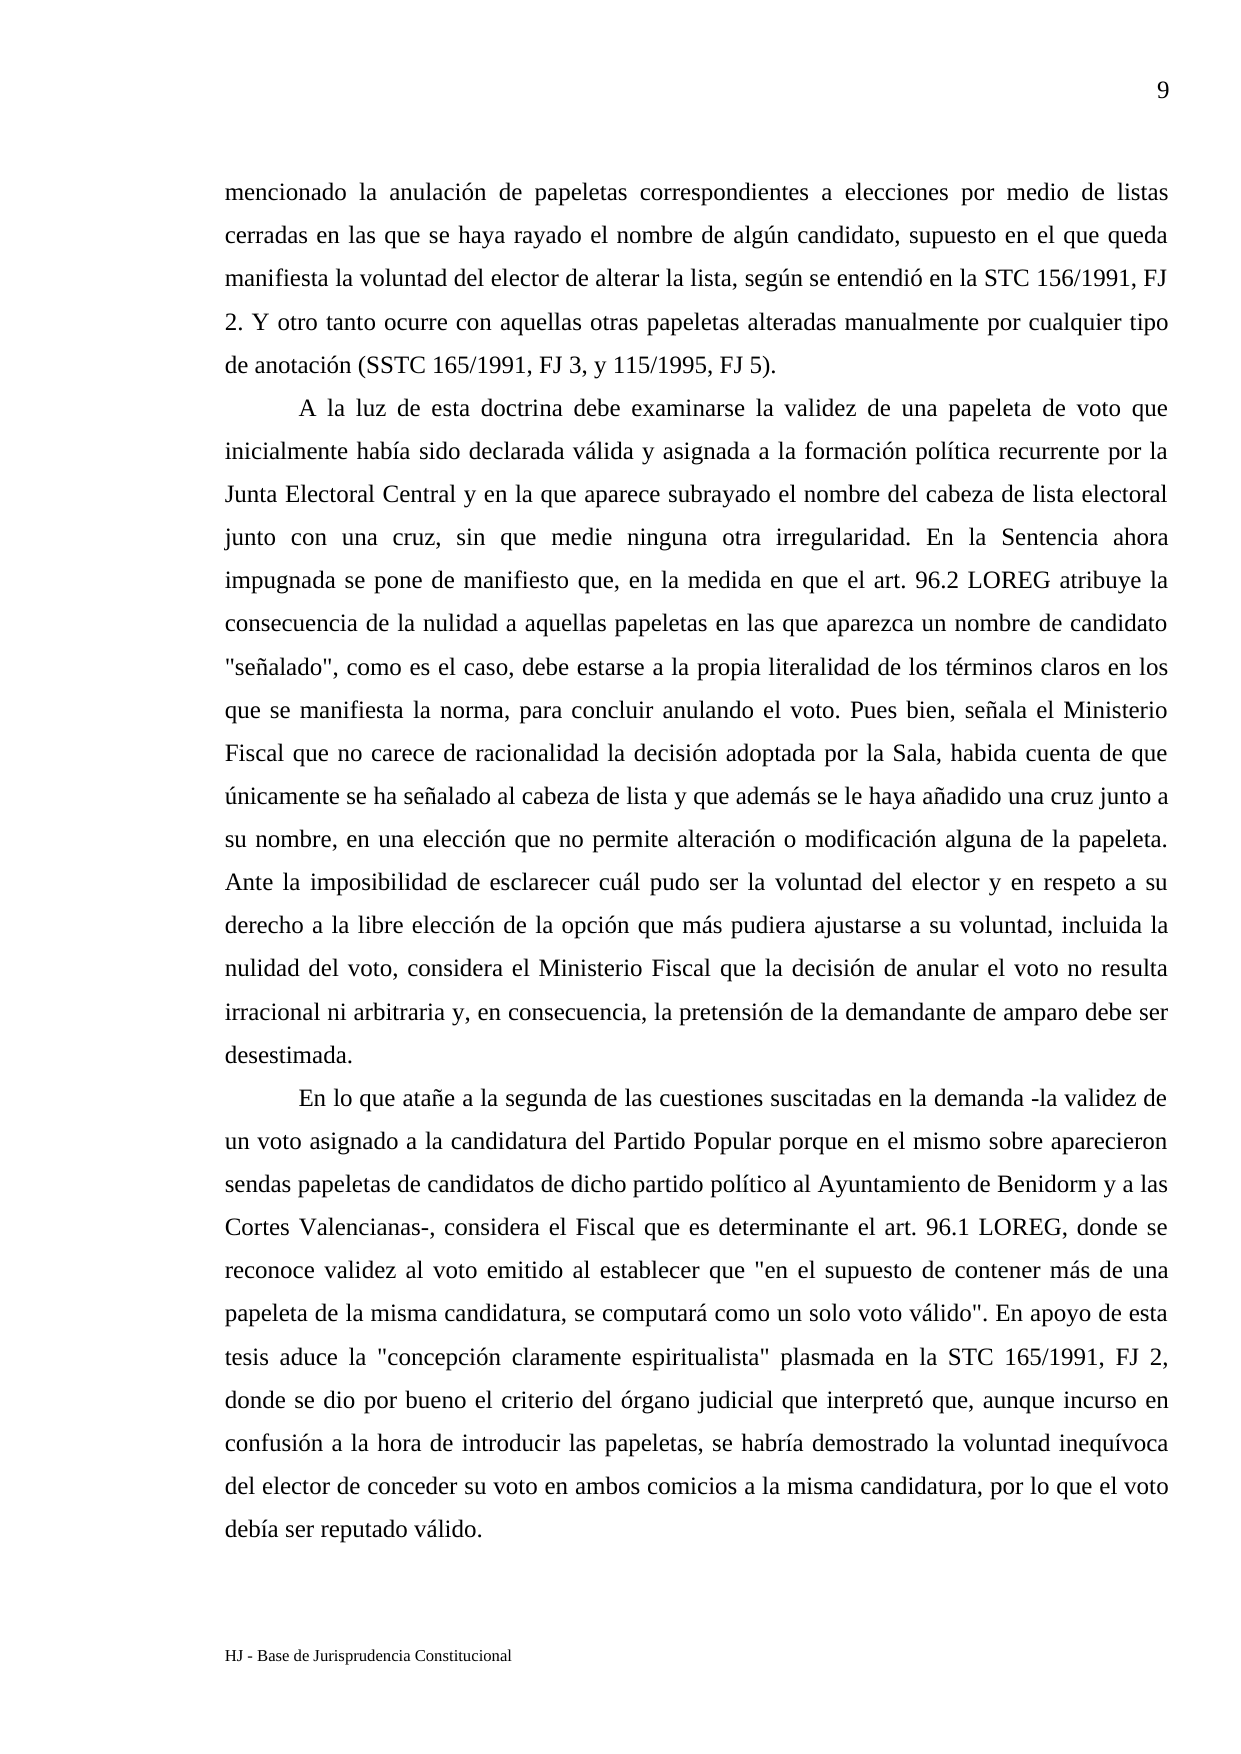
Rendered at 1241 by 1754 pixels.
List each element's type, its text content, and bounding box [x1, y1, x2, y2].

text En lo que atañe a la segunda de las cuestiones suscitadas en la demanda -la validez de un voto asignado a la candidatura del Partido Popular porque en el mismo sobre aparecieron sendas papeletas de candidatos de dicho partido político al Ayuntamiento de Benidorm y a las Cortes Valencianas-, considera el Fiscal que es determinante el art. 96.1 LOREG, donde se reconoce validez al voto emitido al establecer que "en el supuesto de contener más de una papeleta de la misma candidatura, se computará como un solo voto válido". En apoyo de esta tesis aduce la "concepción claramente espiritualista" plasmada en la STC 165/1991, FJ 2, donde se dio por bueno el criterio del órgano judicial que interpretó que, aunque incurso en confusión a la hora de introducir las papeletas, se habría demostrado la voluntad inequívoca del elector de conceder su voto en ambos comicios a la misma candidatura, por lo que el voto debía ser reputado válido. [224, 1083, 1169, 1543]
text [224, 177, 1169, 378]
text A la luz de esta doctrina debe examinarse la validez de una papeleta de voto que inicialmente había sido declarada válida y asignada a la formación política recurrente por la Junta Electoral Central y en la que aparece subrayado el nombre del cabeza de lista electoral junto con una cruz, sin que medie ninguna otra irregularidad. En la Sentencia ahora impugnada se pone de manifiesto que, en la medida en que el art. 96.2 LOREG atribuye la consecuencia de la nulidad a aquellas papeletas en las que aparezca un nombre de candidato "señalado", como es el caso, debe estarse a la propia literalidad de los términos claros en los que se manifiesta la norma, para concluir anulando el voto. Pues bien, señala el Ministerio Fiscal que no carece de racionalidad la decisión adoptada por la Sala, habida cuenta de que únicamente se ha señalado al cabeza de lista y que además se le haya añadido una cruz junto a su nombre, en una elección que no permite alteración o modificación alguna de la papeleta. Ante la imposibilidad de esclarecer cuál pudo ser la voluntad del elector y en respeto a su derecho a la libre elección de la opción que más pudiera ajustarse a su voluntad, incluida la nulidad del voto, considera el Ministerio Fiscal que la decisión de anular el voto no resulta irracional ni arbitraria y, en consecuencia, la pretensión de la demandante de amparo debe ser desestimada. [224, 393, 1169, 1068]
